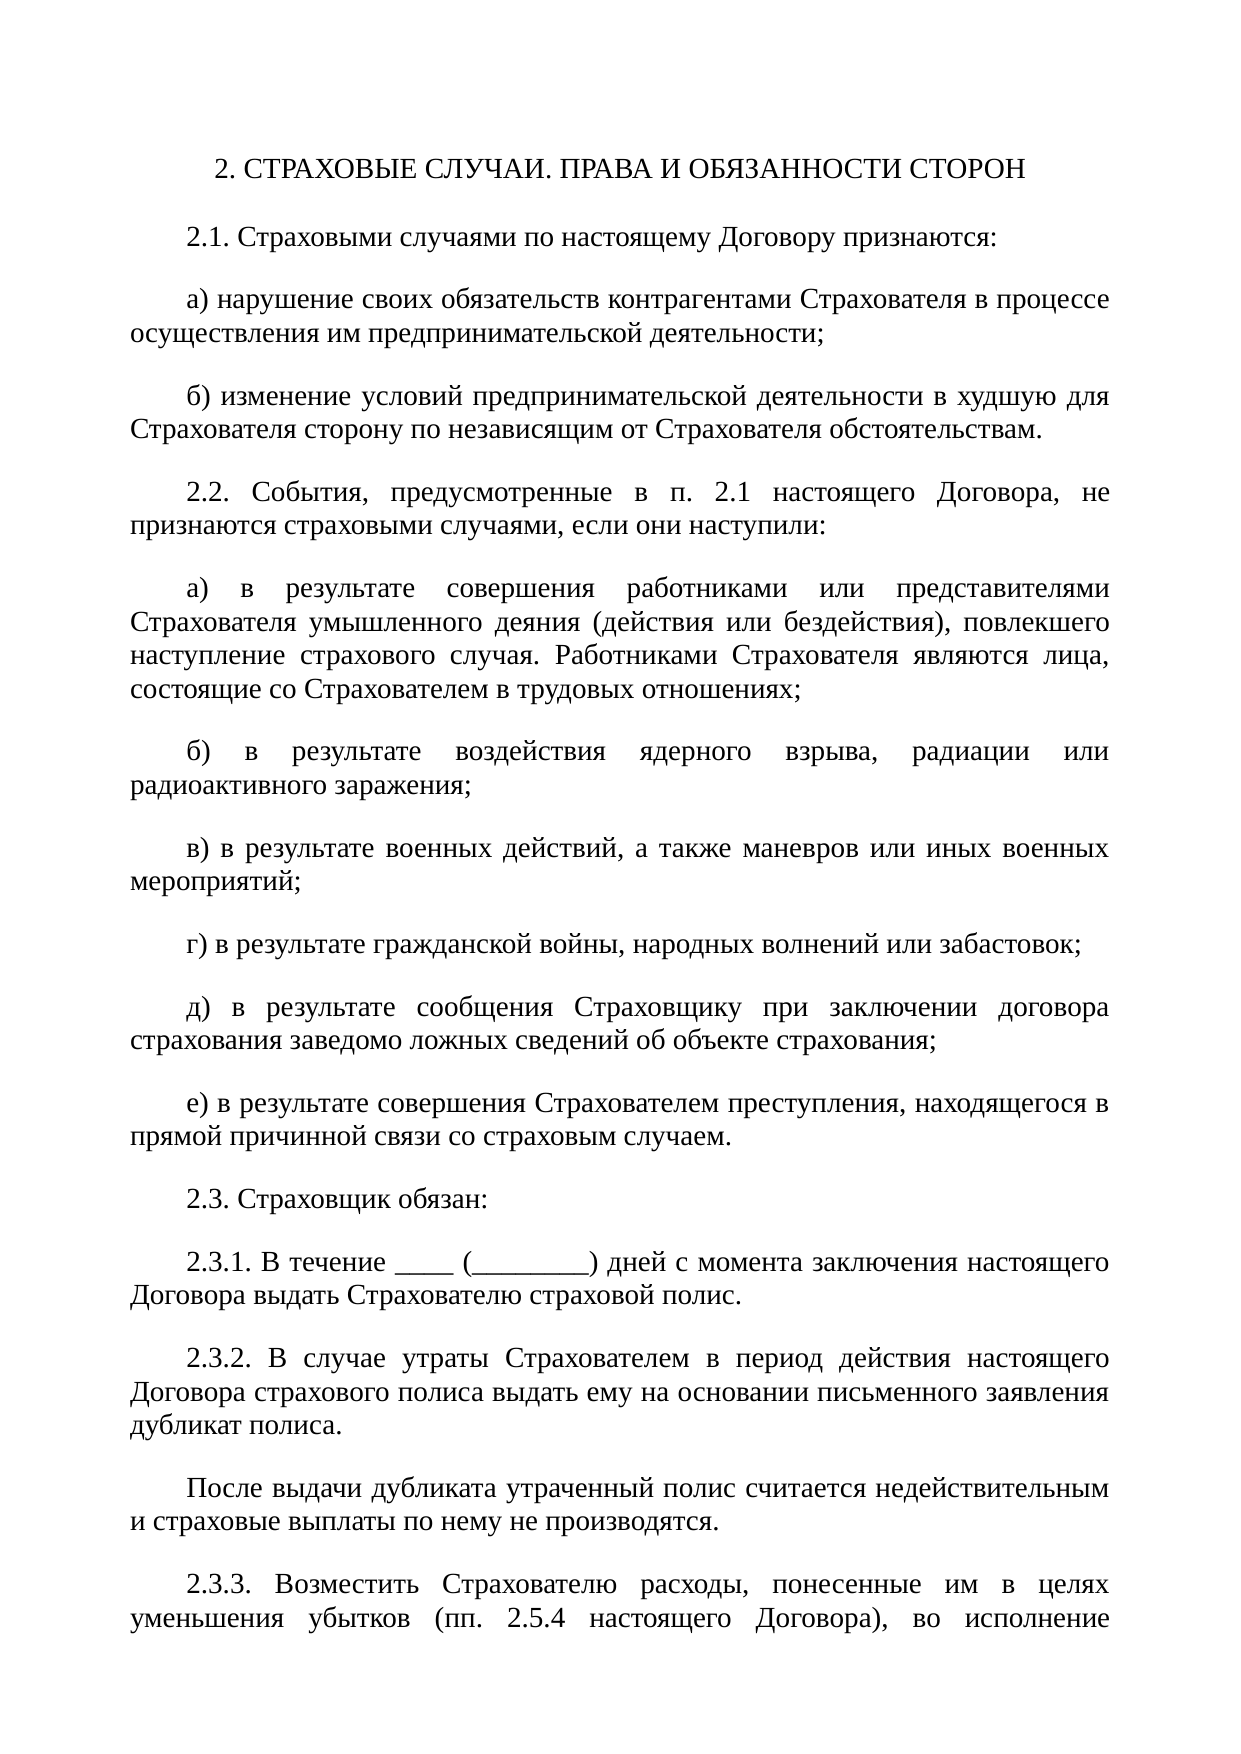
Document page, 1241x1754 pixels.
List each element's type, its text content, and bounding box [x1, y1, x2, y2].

text а) нарушение своих обязательств контрагентами Страхователя в процессе осуществления им предпринимательской деятельности; [130, 281, 1110, 348]
text а) в результате совершения работниками или представителями Страхователя умышленного деяния (действия или бездействия), повлекшего наступление страхового случая. Работниками Страхователя являются лица, состоящие со Страхователем в трудовых отношениях; [130, 570, 1110, 704]
text 2. СТРАХОВЫЕ СЛУЧАИ. ПРАВА И ОБЯЗАННОСТИ СТОРОН [130, 152, 1110, 185]
text д) в результате сообщения Страховщику при заключении договора страхования заведомо ложных сведений об объекте страхования; [130, 989, 1110, 1056]
text б) изменение условий предпринимательской деятельности в худшую для Страхователя сторону по независящим от Страхователя обстоятельствам. [130, 378, 1110, 445]
text г) в результате гражданской войны, народных волнений или забастовок; [130, 926, 1110, 959]
text е) в результате совершения Страхователем преступления, находящегося в прямой причинной связи со страховым случаем. [130, 1085, 1110, 1152]
text После выдачи дубликата утраченный полис считается недействительным и страховые выплаты по нему не производятся. [130, 1470, 1110, 1537]
text 2.3. Страховщик обязан: [130, 1181, 1110, 1215]
text б) в результате воздействия ядерного взрыва, радиации или радиоактивного заражения; [130, 733, 1110, 801]
text 2.3.2. В случае утраты Страхователем в период действия настоящего Договора страхового полиса выдать ему на основании письменного заявления дубликат полиса. [130, 1340, 1110, 1441]
text 2.3.1. В течение ____ (________) дней с момента заключения настоящего Договора выдать Страхователю страховой полис. [130, 1244, 1110, 1311]
text 2.2. События, предусмотренные в п. 2.1 настоящего Договора, не признаются страховыми случаями, если они наступили: [130, 474, 1110, 541]
text в) в результате военных действий, а также маневров или иных военных мероприятий; [130, 830, 1110, 897]
text 2.1. Страховыми случаями по настоящему Договору признаются: [130, 219, 1110, 252]
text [130, 1566, 1110, 1633]
